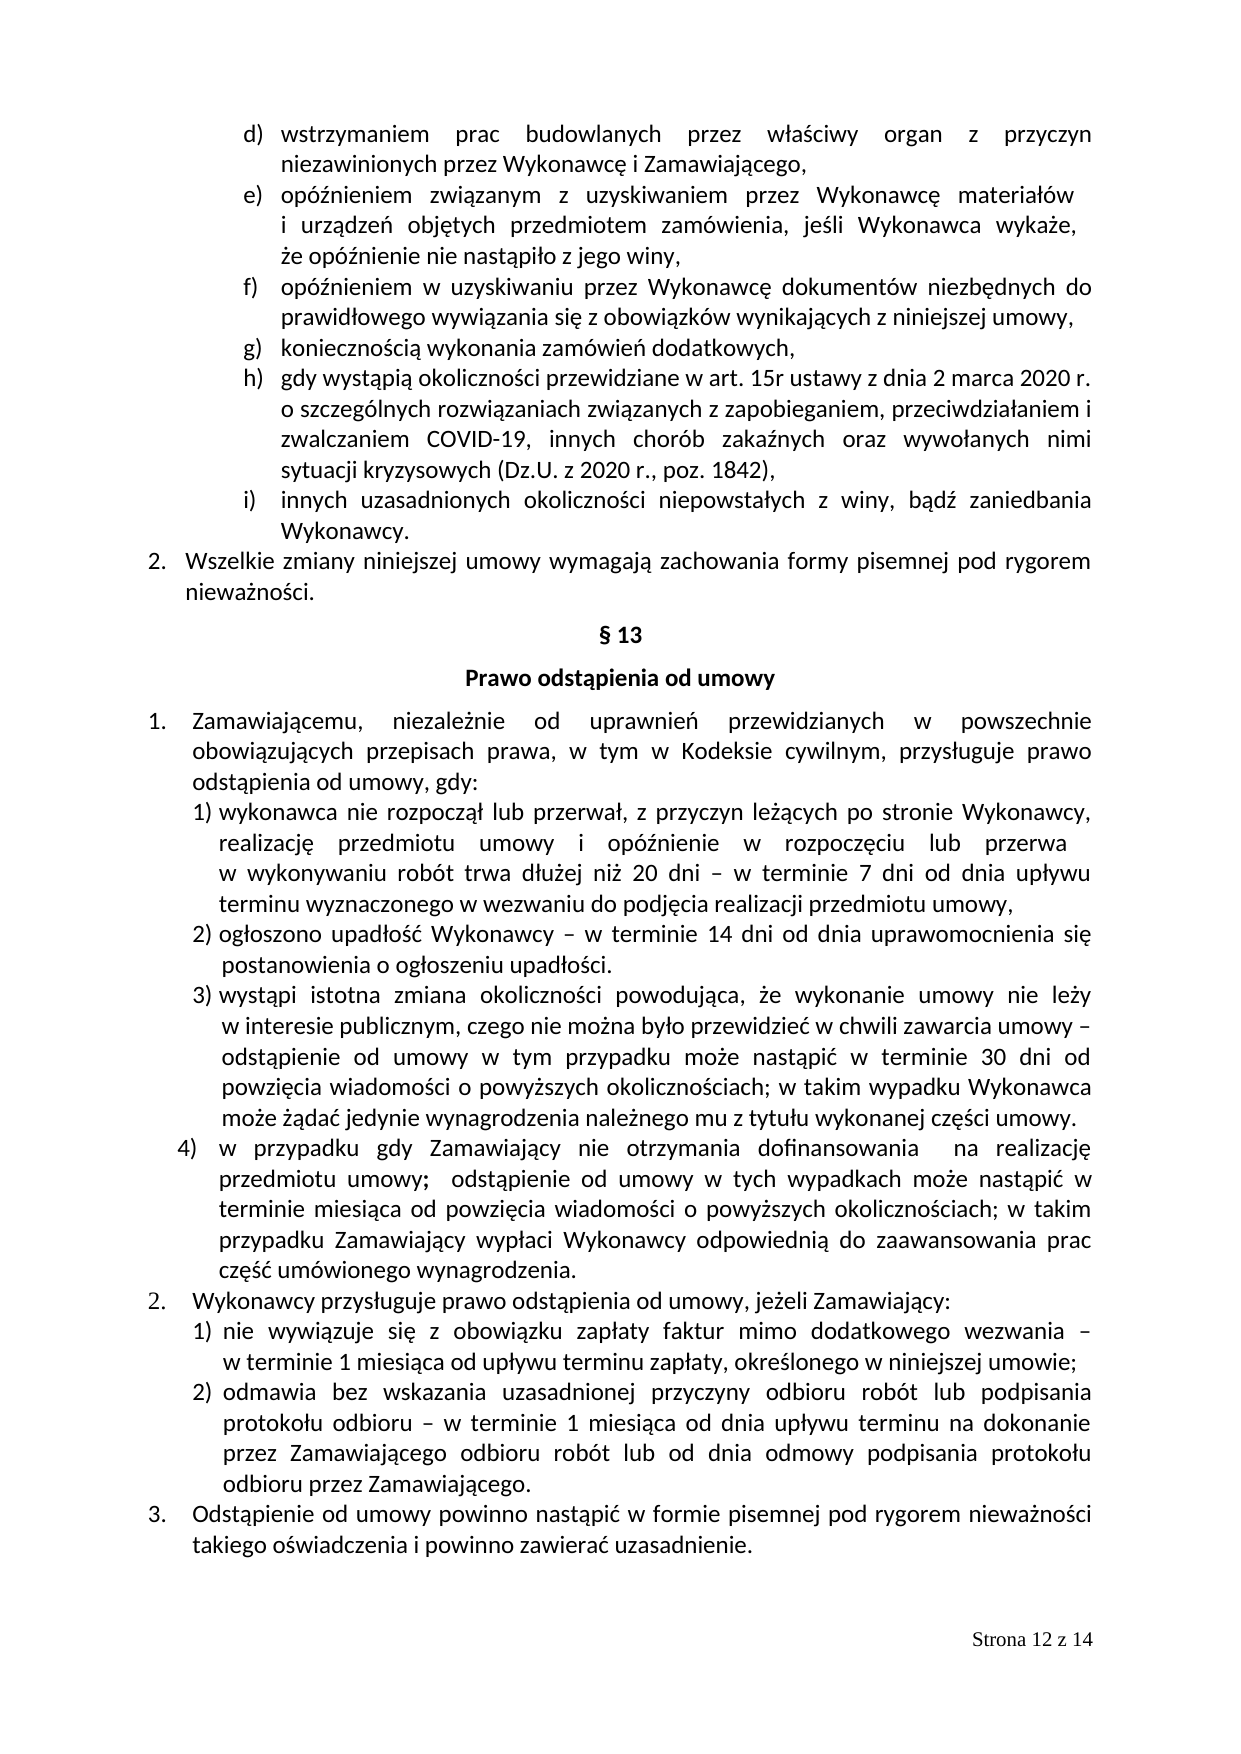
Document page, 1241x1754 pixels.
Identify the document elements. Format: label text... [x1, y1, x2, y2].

list gdy wystąpią okoliczności przewidziane w art. 15r ustawy z dnia 2 marca 2020 r. o szczególnych rozwiązaniach związanych z zapobieganiem, przeciwdziałaniem i zwalczaniem COVID-19, innych chorób zakaźnych oraz wywołanych nimi sytuacji kryzysowych (Dz.U. z 2020 r., poz. 1842), [243, 362, 1093, 484]
list wstrzymaniem prac budowlanych przez właściwy organ z przyczyn niezawinionych przez Wykonawcę i Zamawiającego, [243, 118, 1093, 179]
list w przypadku gdy Zamawiający nie otrzymania dofinansowania na realizację przedmiotu umowy; odstąpienie od umowy w tych wypadkach może nastąpić w terminie miesiąca od powzięcia wiadomości o powyższych okolicznościach; w takim przypadku Zamawiający wypłaci Wykonawcy odpowiednią do zaawansowania prac część umówionego wynagrodzenia. [177, 1132, 1093, 1285]
list innych uzasadnionych okoliczności niepowstałych z winy, bądź zaniedbania Wykonawcy. [243, 484, 1093, 545]
list ogłoszono upadłość Wykonawcy – w terminie 14 dni od dnia uprawomocnienia się postanowienia o ogłoszeniu upadłości. [192, 919, 1093, 980]
list Wykonawcy przysługuje prawo odstąpienia od umowy, jeżeli Zamawiający: [148, 1285, 1093, 1315]
list Wszelkie zmiany niniejszej umowy wymagają zachowania formy pisemnej pod rygorem nieważności. [148, 545, 1093, 606]
list nie wywiązuje się z obowiązku zapłaty faktur mimo dodatkowego wezwania – w terminie 1 miesiąca od upływu terminu zapłaty, określonego w niniejszej umowie; [192, 1315, 1093, 1376]
text Prawo odstąpienia od umowy [148, 662, 1093, 692]
list wystąpi istotna zmiana okoliczności powodująca, że wykonanie umowy nie leży w interesie publicznym, czego nie można było przewidzieć w chwili zawarcia umowy – odstąpienie od umowy w tym przypadku może nastąpić w terminie 30 dni od powzięcia wiadomości o powyższych okolicznościach; w takim wypadku Wykonawca może żądać jedynie wynagrodzenia należnego mu z tytułu wykonanej części umowy. [192, 980, 1093, 1132]
text § 13 [148, 619, 1093, 649]
list Odstąpienie od umowy powinno nastąpić w formie pisemnej pod rygorem nieważności takiego oświadczenia i powinno zawierać uzasadnienie. [148, 1498, 1093, 1559]
list koniecznością wykonania zamówień dodatkowych, [243, 332, 1093, 362]
list opóźnieniem związanym z uzyskiwaniem przez Wykonawcę materiałów i urządzeń objętych przedmiotem zamówienia, jeśli Wykonawca wykaże, że opóźnienie nie nastąpiło z jego winy, [243, 179, 1093, 271]
list Zamawiającemu, niezależnie od uprawnień przewidzianych w powszechnie obowiązujących przepisach prawa, w tym w Kodeksie cywilnym, przysługuje prawo odstąpienia od umowy, gdy: [148, 705, 1093, 797]
list odmawia bez wskazania uzasadnionej przyczyny odbioru robót lub podpisania protokołu odbioru – w terminie 1 miesiąca od dnia upływu terminu na dokonanie przez Zamawiającego odbioru robót lub od dnia odmowy podpisania protokołu odbioru przez Zamawiającego. [192, 1376, 1093, 1498]
list wykonawca nie rozpoczął lub przerwał, z przyczyn leżących po stronie Wykonawcy, realizację przedmiotu umowy i opóźnienie w rozpoczęciu lub przerwa w wykonywaniu robót trwa dłużej niż 20 dni – w terminie 7 dni od dnia upływu terminu wyznaczonego w wezwaniu do podjęcia realizacji przedmiotu umowy, [192, 797, 1093, 919]
list opóźnieniem w uzyskiwaniu przez Wykonawcę dokumentów niezbędnych do prawidłowego wywiązania się z obowiązków wynikających z niniejszej umowy, [243, 271, 1093, 332]
